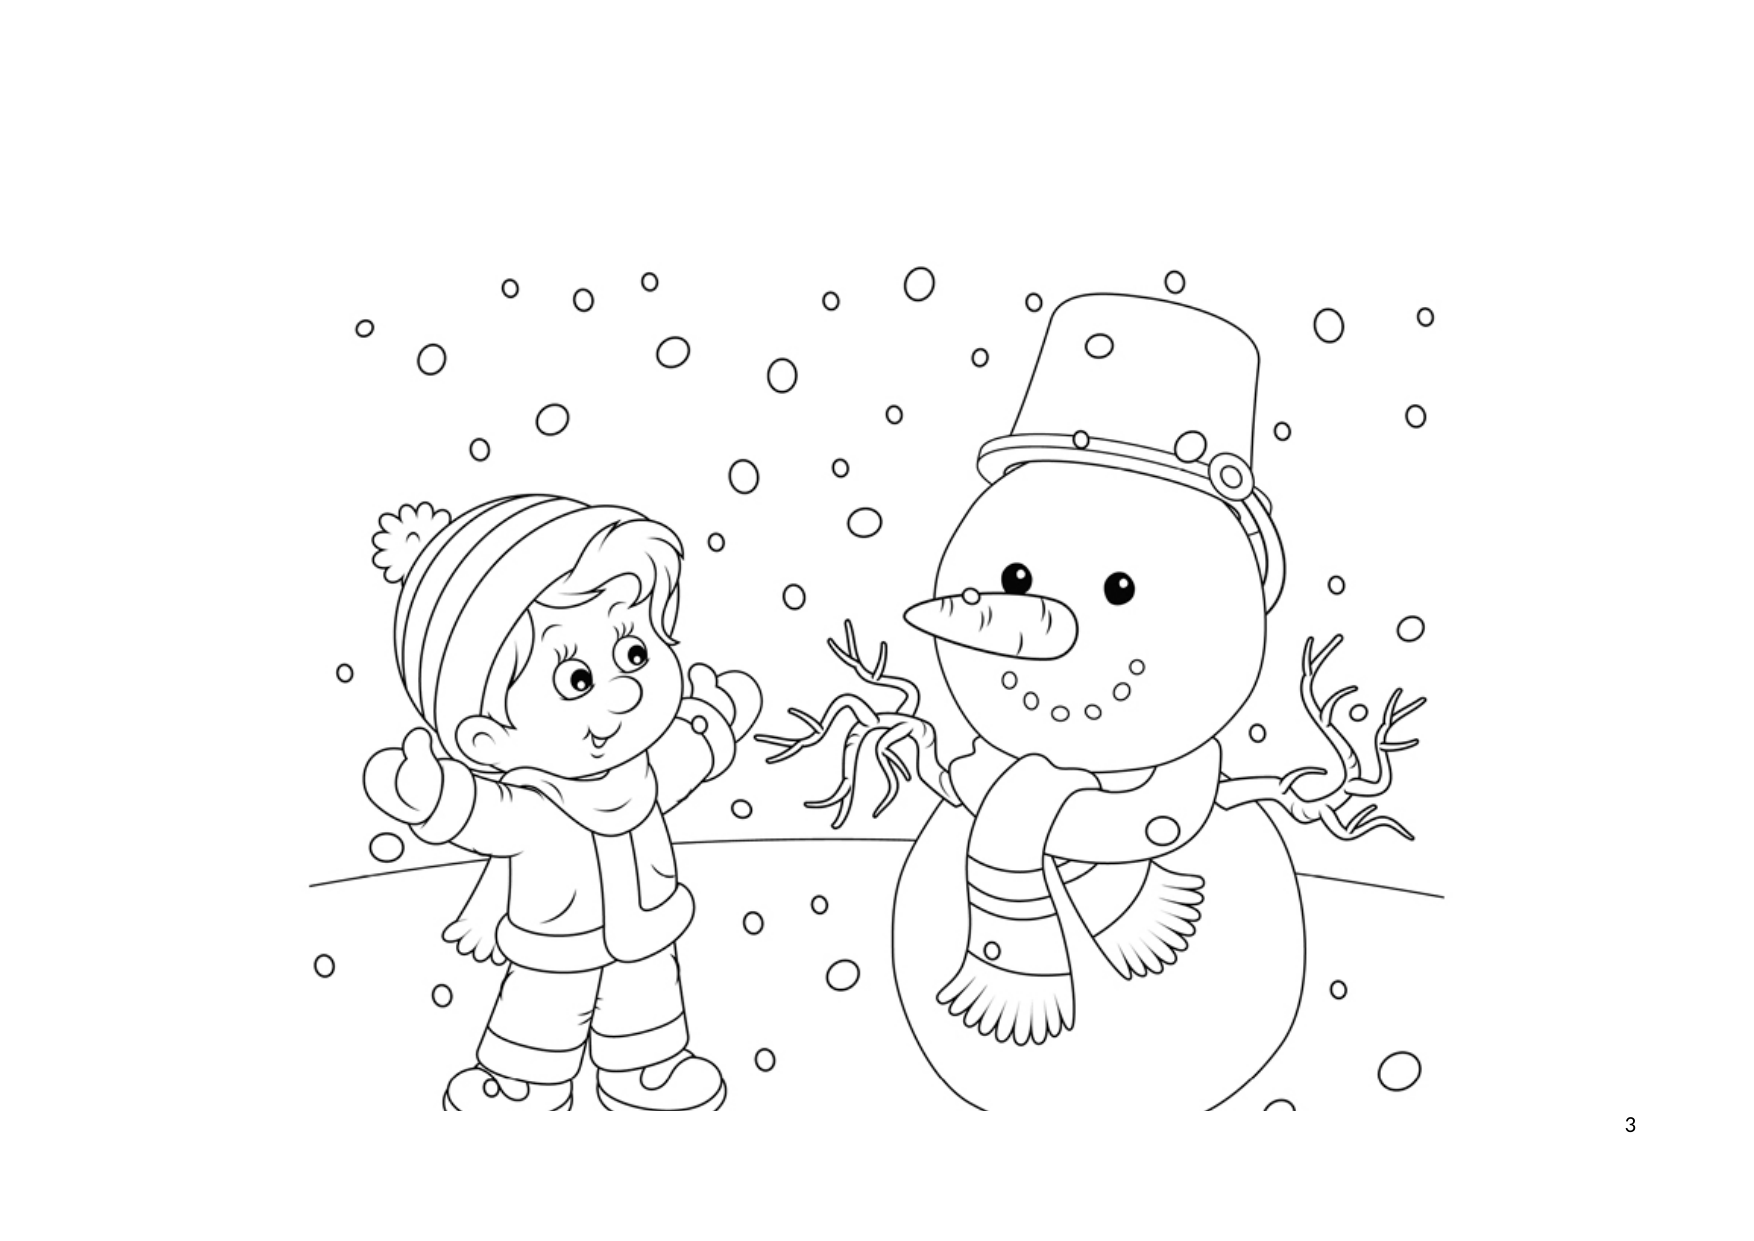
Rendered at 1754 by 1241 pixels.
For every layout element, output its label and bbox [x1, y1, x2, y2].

picture [118, 177, 1636, 1111]
